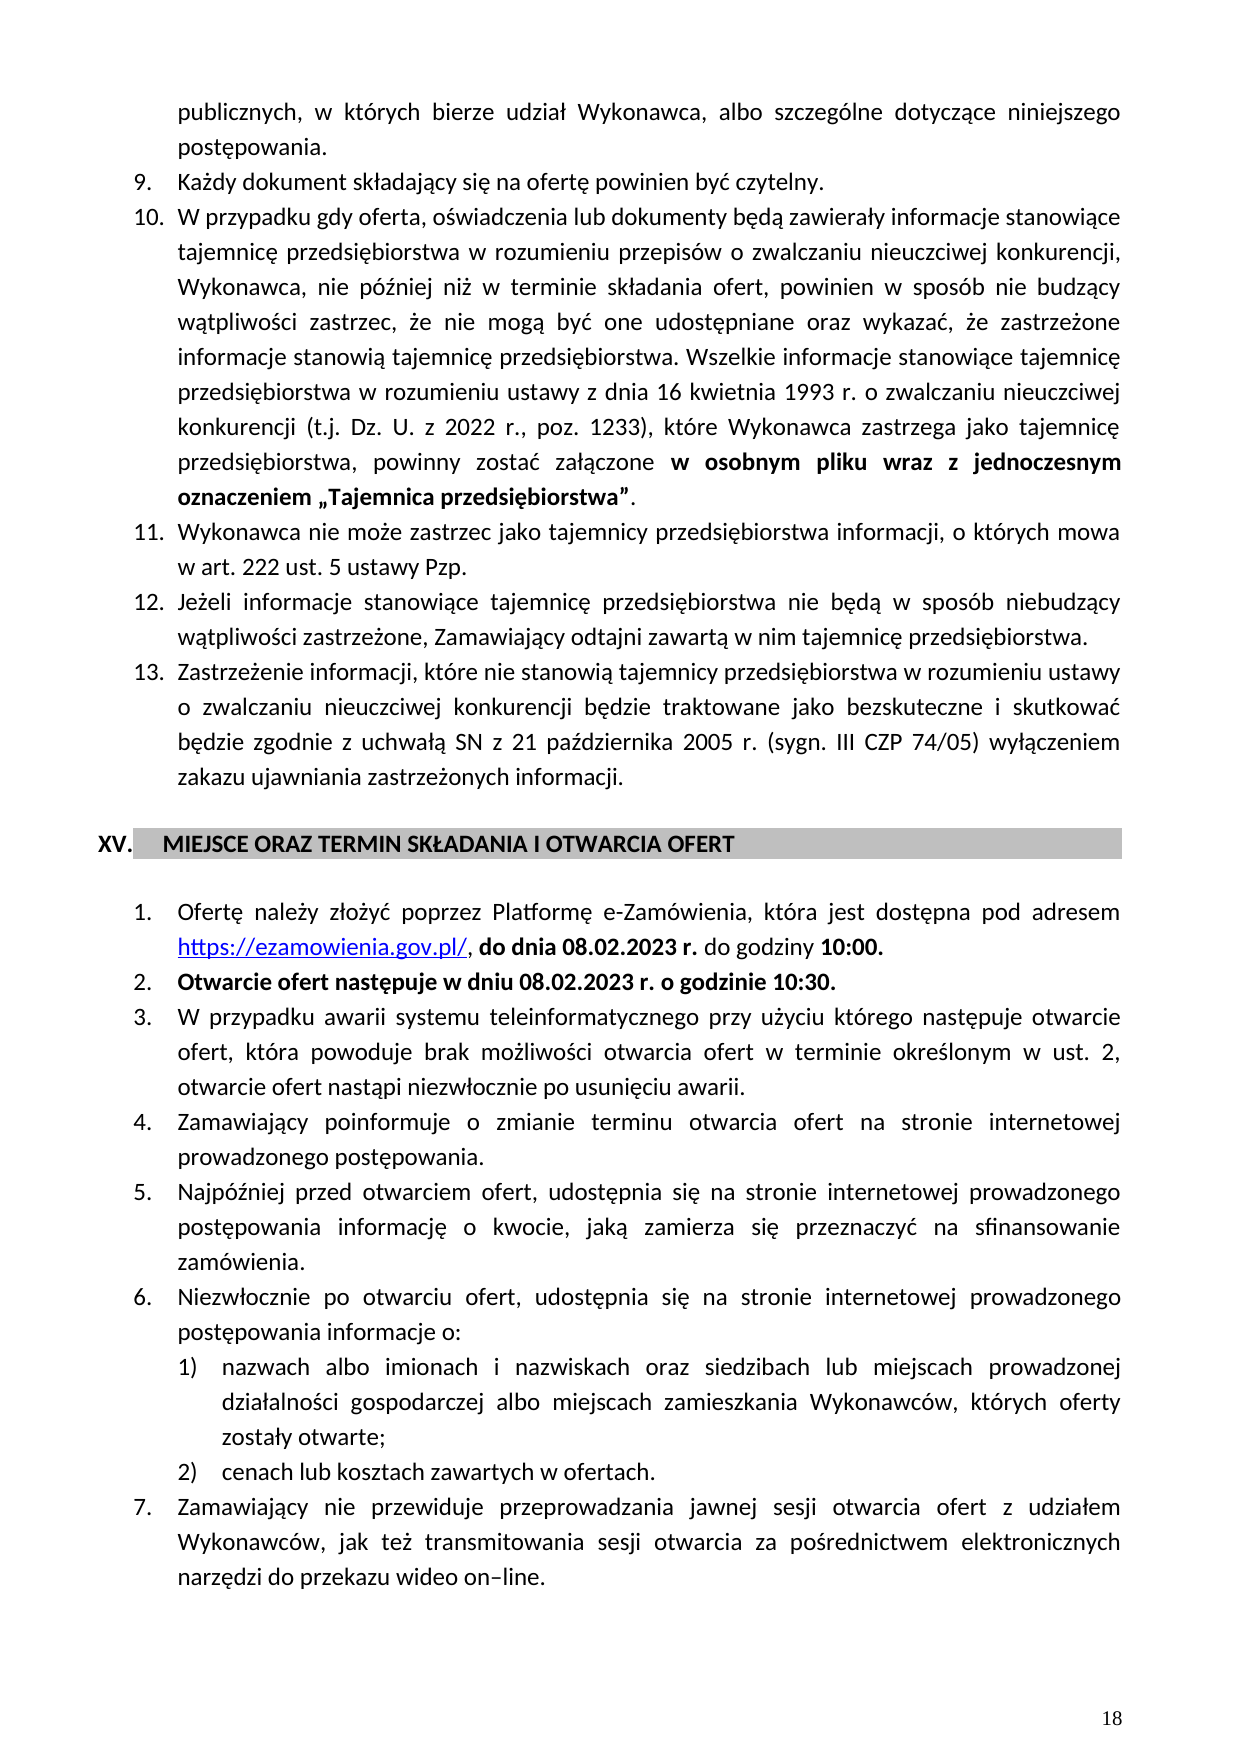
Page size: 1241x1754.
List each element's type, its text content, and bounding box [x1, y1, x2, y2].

list W przypadku awarii systemu teleinformatycznego przy użyciu którego następuje otwarcie ofert, która powoduje brak możliwości otwarcia ofert w terminie określonym w ust. 2, otwarcie ofert nastąpi niezwłocznie po usunięciu awarii. [133, 1001, 1122, 1101]
list Wykonawca nie może zastrzec jako tajemnicy przedsiębiorstwa informacji, o których mowa w art. 222 ust. 5 ustawy Pzp. [133, 516, 1122, 582]
list Niezwłocznie po otwarciu ofert, udostępnia się na stronie internetowej prowadzonego postępowania informacje o: [133, 1281, 1122, 1346]
list Jeżeli informacje stanowiące tajemnicę przedsiębiorstwa nie będą w sposób niebudzący wątpliwości zastrzeżone, Zamawiający odtajni zawartą w nim tajemnicę przedsiębiorstwa. [133, 586, 1122, 652]
list Zamawiający poinformuje o zmianie terminu otwarcia ofert na stronie internetowej prowadzonego postępowania. [133, 1106, 1122, 1171]
list Każdy dokument składający się na ofertę powinien być czytelny. [133, 166, 1122, 197]
list Zamawiający nie przewiduje przeprowadzania jawnej sesji otwarcia ofert z udziałem Wykonawców, jak też transmitowania sesji otwarcia za pośrednictwem elektronicznych narzędzi do przekazu wideo on–line. [133, 1491, 1122, 1591]
list Otwarcie ofert następuje w dniu 08.02.2023 r. o godzinie 10:30. [133, 966, 1122, 996]
list 1) nazwach albo imionach i nazwiskach oraz siedzibach lub miejscach prowadzonej działalności gospodarczej albo miejscach zamieszkania Wykonawców, których oferty zostały otwarte; [177, 1351, 1122, 1451]
list Najpóźniej przed otwarciem ofert, udostępnia się na stronie internetowej prowadzonego postępowania informację o kwocie, jaką zamierza się przeznaczyć na sfinansowanie zamówienia. [133, 1176, 1122, 1276]
list W przypadku gdy oferta, oświadczenia lub dokumenty będą zawierały informacje stanowiące tajemnicę przedsiębiorstwa w rozumieniu przepisów o zwalczaniu nieuczciwej konkurencji, Wykonawca, nie później niż w terminie składania ofert, powinien w sposób nie budzący wątpliwości zastrzec, że nie mogą być one udostępniane oraz wykazać, że zastrzeżone informacje stanowią tajemnicę przedsiębiorstwa. Wszelkie informacje stanowiące tajemnicę przedsiębiorstwa w rozumieniu ustawy z dnia 16 kwietnia 1993 r. o zwalczaniu nieuczciwej konkurencji (t.j. Dz. U. z 2022 r., poz. 1233), które Wykonawca zastrzega jako tajemnicę przedsiębiorstwa, powinny zostać załączone w osobnym pliku wraz z jednoczesnym oznaczeniem „Tajemnica przedsiębiorstwa”. [133, 201, 1122, 512]
subtitle MIEJSCE ORAZ TERMIN SKŁADANIA I OTWARCIA OFERT [133, 828, 1122, 859]
text 2) cenach lub kosztach zawartych w ofertach. [177, 1456, 1122, 1486]
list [133, 96, 1122, 162]
list Ofertę należy złożyć poprzez Platformę e-Zamówienia, która jest dostępna pod adresem https://ezamowienia.gov.pl/, do dnia 08.02.2023 r. do godziny 10:00. [133, 896, 1122, 961]
list Zastrzeżenie informacji, które nie stanowią tajemnicy przedsiębiorstwa w rozumieniu ustawy o zwalczaniu nieuczciwej konkurencji będzie traktowane jako bezskuteczne i skutkować będzie zgodnie z uchwałą SN z 21 października 2005 r. (sygn. III CZP 74/05) wyłączeniem zakazu ujawniania zastrzeżonych informacji. [133, 656, 1122, 792]
